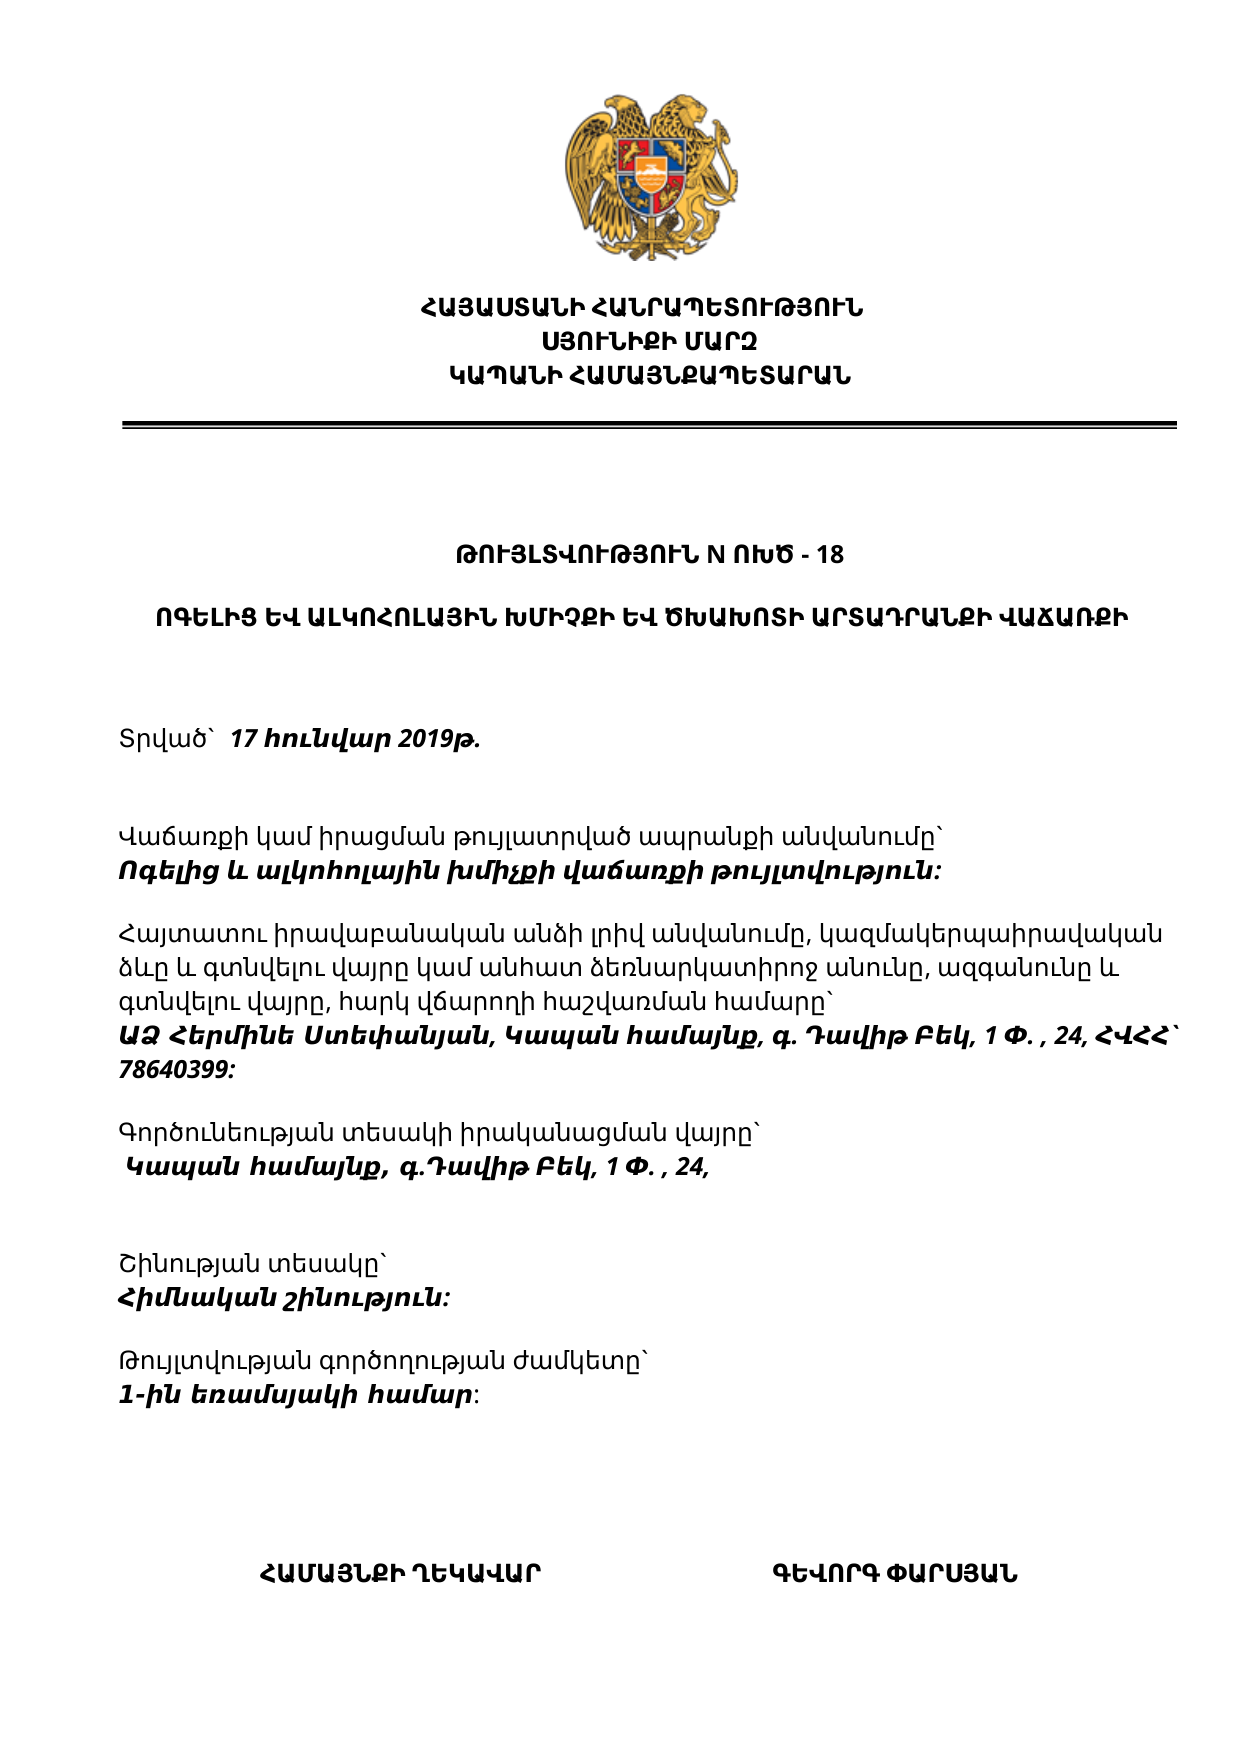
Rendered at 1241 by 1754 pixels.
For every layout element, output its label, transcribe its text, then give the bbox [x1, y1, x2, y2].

text Շինության տեսակը` Հիմնական շինություն: [118, 1212, 1181, 1314]
picture [559, 88, 740, 261]
picture [122, 421, 1177, 429]
text Թույլտվության գործողության ժամկետը` 1-ին եռամսյակի համար: [118, 1343, 1181, 1411]
text Վաճառքի կամ իրացման թույլատրված ապրանքի անվանումը` Ոգելից և ալկոհոլային խմիչքի վաճառքի թույլտվություն: [118, 784, 1181, 886]
text ՈԳԵԼԻՑ ԵՎ ԱԼԿՈՀՈԼԱՅԻՆ ԽՄԻՉՔԻ ԵՎ ԾԽԱԽՈՏԻ ԱՐՏԱԴՐԱՆՔԻ ՎԱՃԱՌՔԻ [118, 600, 1181, 634]
text ՀԱՅԱՍՏԱՆԻ ՀԱՆՐԱՊԵՏՈՒԹՅՈՒՆ ՍՅՈՒՆԻՔԻ ՄԱՐԶ ԿԱՊԱՆԻ ՀԱՄԱՅՆՔԱՊԵՏԱՐԱՆ [118, 289, 1181, 392]
text ԹՈՒՅԼՏՎՈՒԹՅՈՒՆ N ՈԽԾ - 18 [118, 537, 1181, 571]
text ՀԱՄԱՅՆՔԻ ՂԵԿԱՎԱՐ ԳԵՎՈՐԳ ՓԱՐՍՅԱՆ [118, 1555, 1181, 1589]
text Հայտատու իրավաբանական անձի լրիվ անվանումը, կազմակերպաիրավական ձևը և գտնվելու վայրը կամ անհատ ձեռնարկատիրոջ անունը, ազգանունը և գտնվելու վայրը, հարկ վճարողի հաշվառման համարը` ԱՁ Հերմինե Ստեփանյան, Կապան համայնք, գ. Դավիթ Բեկ, 1 Փ. , 24, ՀՎՀՀ` 78640399: Գործունեության տեսակի իրականացման վայրը` Կապան համայնք, գ.Դավիթ Բեկ, 1 Փ. , 24, [118, 916, 1181, 1182]
text Տրված` 17 հունվար 2019թ. [118, 721, 1181, 755]
